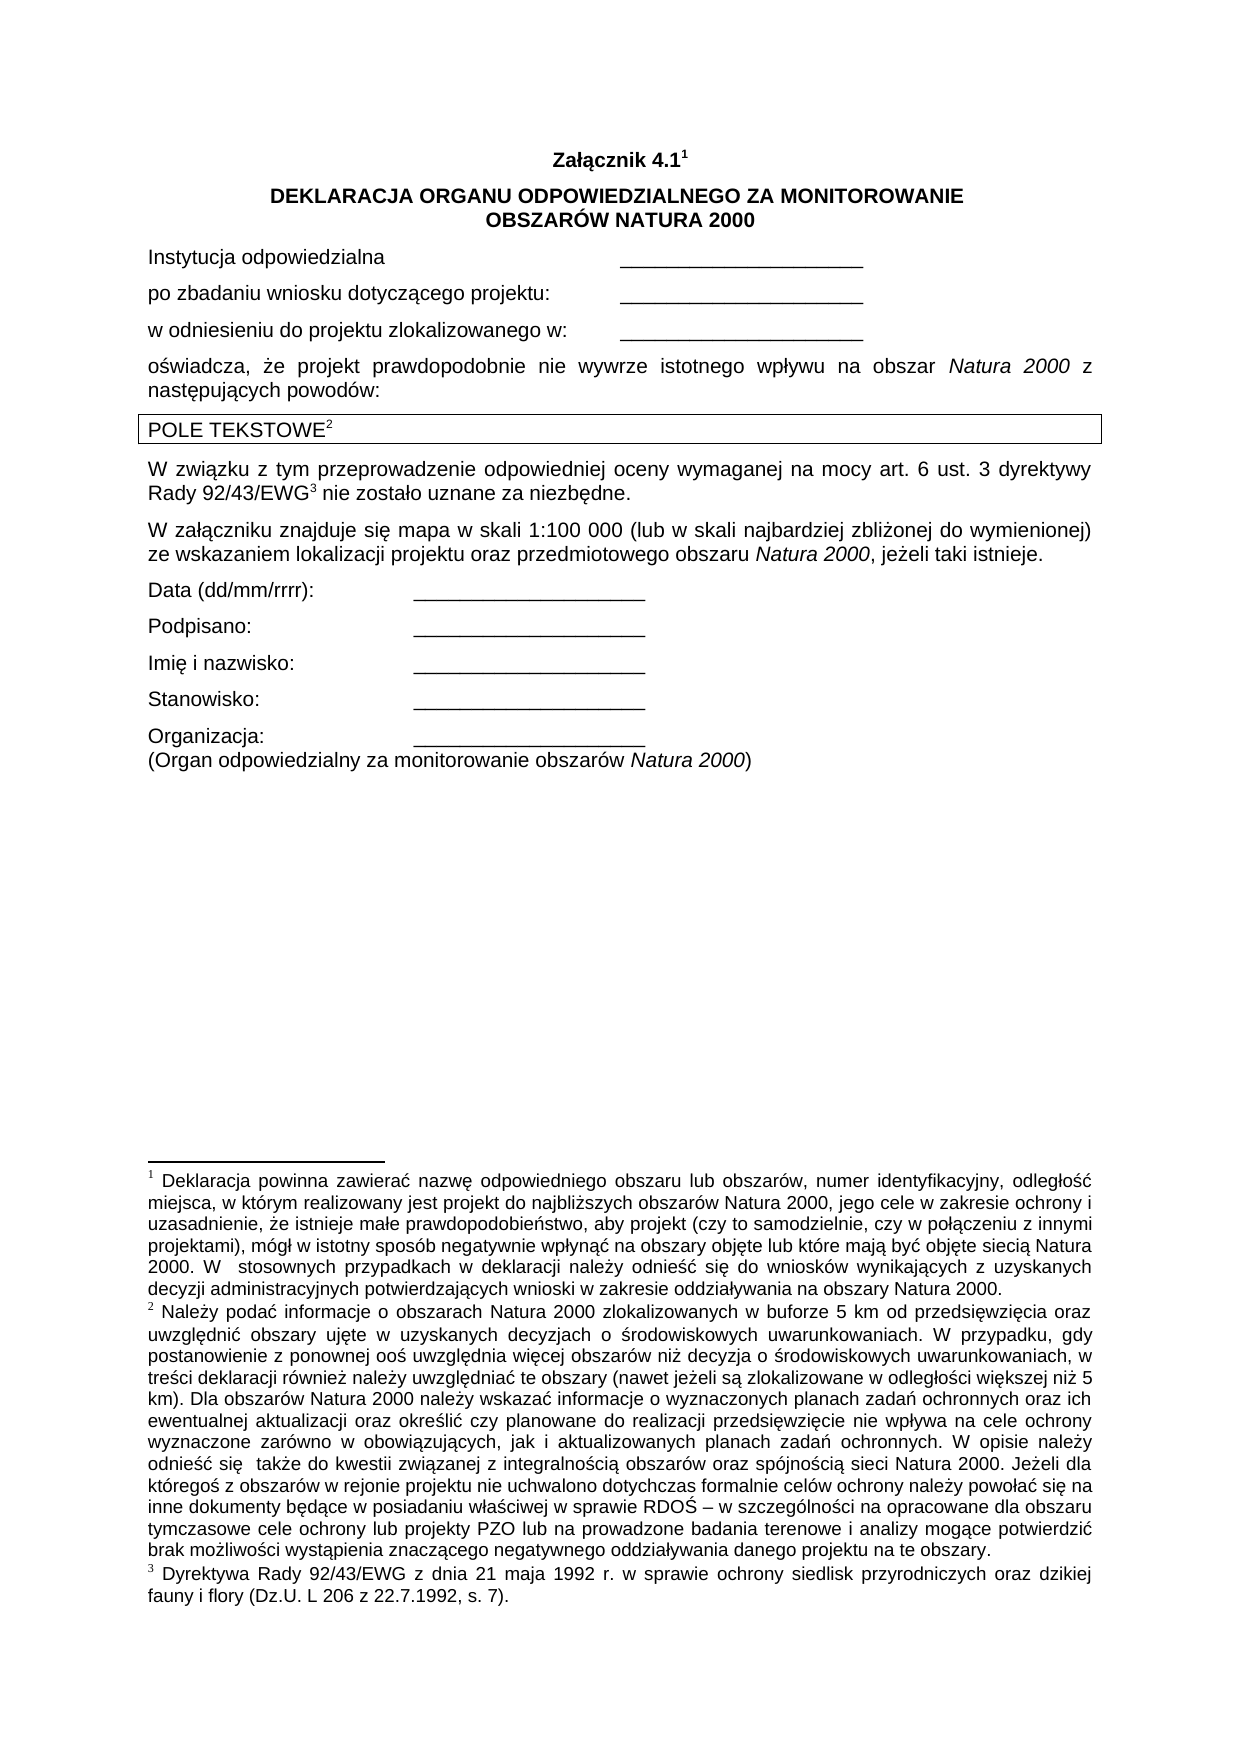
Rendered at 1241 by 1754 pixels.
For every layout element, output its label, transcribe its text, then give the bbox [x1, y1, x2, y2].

text Instytucja odpowiedzialna _____________________ [148, 244, 1093, 268]
text Załącznik 4.1 [148, 148, 1093, 172]
text po zbadaniu wniosku dotyczącego projektu: _____________________ [148, 281, 1093, 305]
text Organizacja: ____________________ (Organ odpowiedzialny za monitorowanie obszarów Natura 2000) [148, 724, 1093, 772]
text POLE TEKSTOWE [139, 415, 1101, 443]
text Data (dd/mm/rrrr): ____________________ [148, 578, 1093, 602]
text W związku z tym przeprowadzenie odpowiedniej oceny wymaganej na mocy art. 6 ust. 3 dyrektywy Rady 92/43/EWG nie zostało uznane za niezbędne. [148, 457, 1093, 505]
text Imię i nazwisko: ____________________ [148, 651, 1093, 675]
text Podpisano: ____________________ [148, 614, 1093, 638]
text oświadcza, że projekt prawdopodobnie nie wywrze istotnego wpływu na obszar Natura 2000 z następujących powodów: [148, 354, 1093, 402]
text Stanowisko: ____________________ [148, 687, 1093, 711]
text DEKLARACJA ORGANU ODPOWIEDZIALNEGO ZA MONITOROWANIE OBSZARÓW NATURA 2000 [148, 184, 1093, 232]
text w odniesieniu do projektu zlokalizowanego w: _____________________ [148, 317, 1093, 341]
text W załączniku znajduje się mapa w skali 1:100 000 (lub w skali najbardziej zbliżonej do wymienionej) ze wskazaniem lokalizacji projektu oraz przedmiotowego obszaru Natura 2000, jeżeli taki istnieje. [148, 517, 1093, 565]
